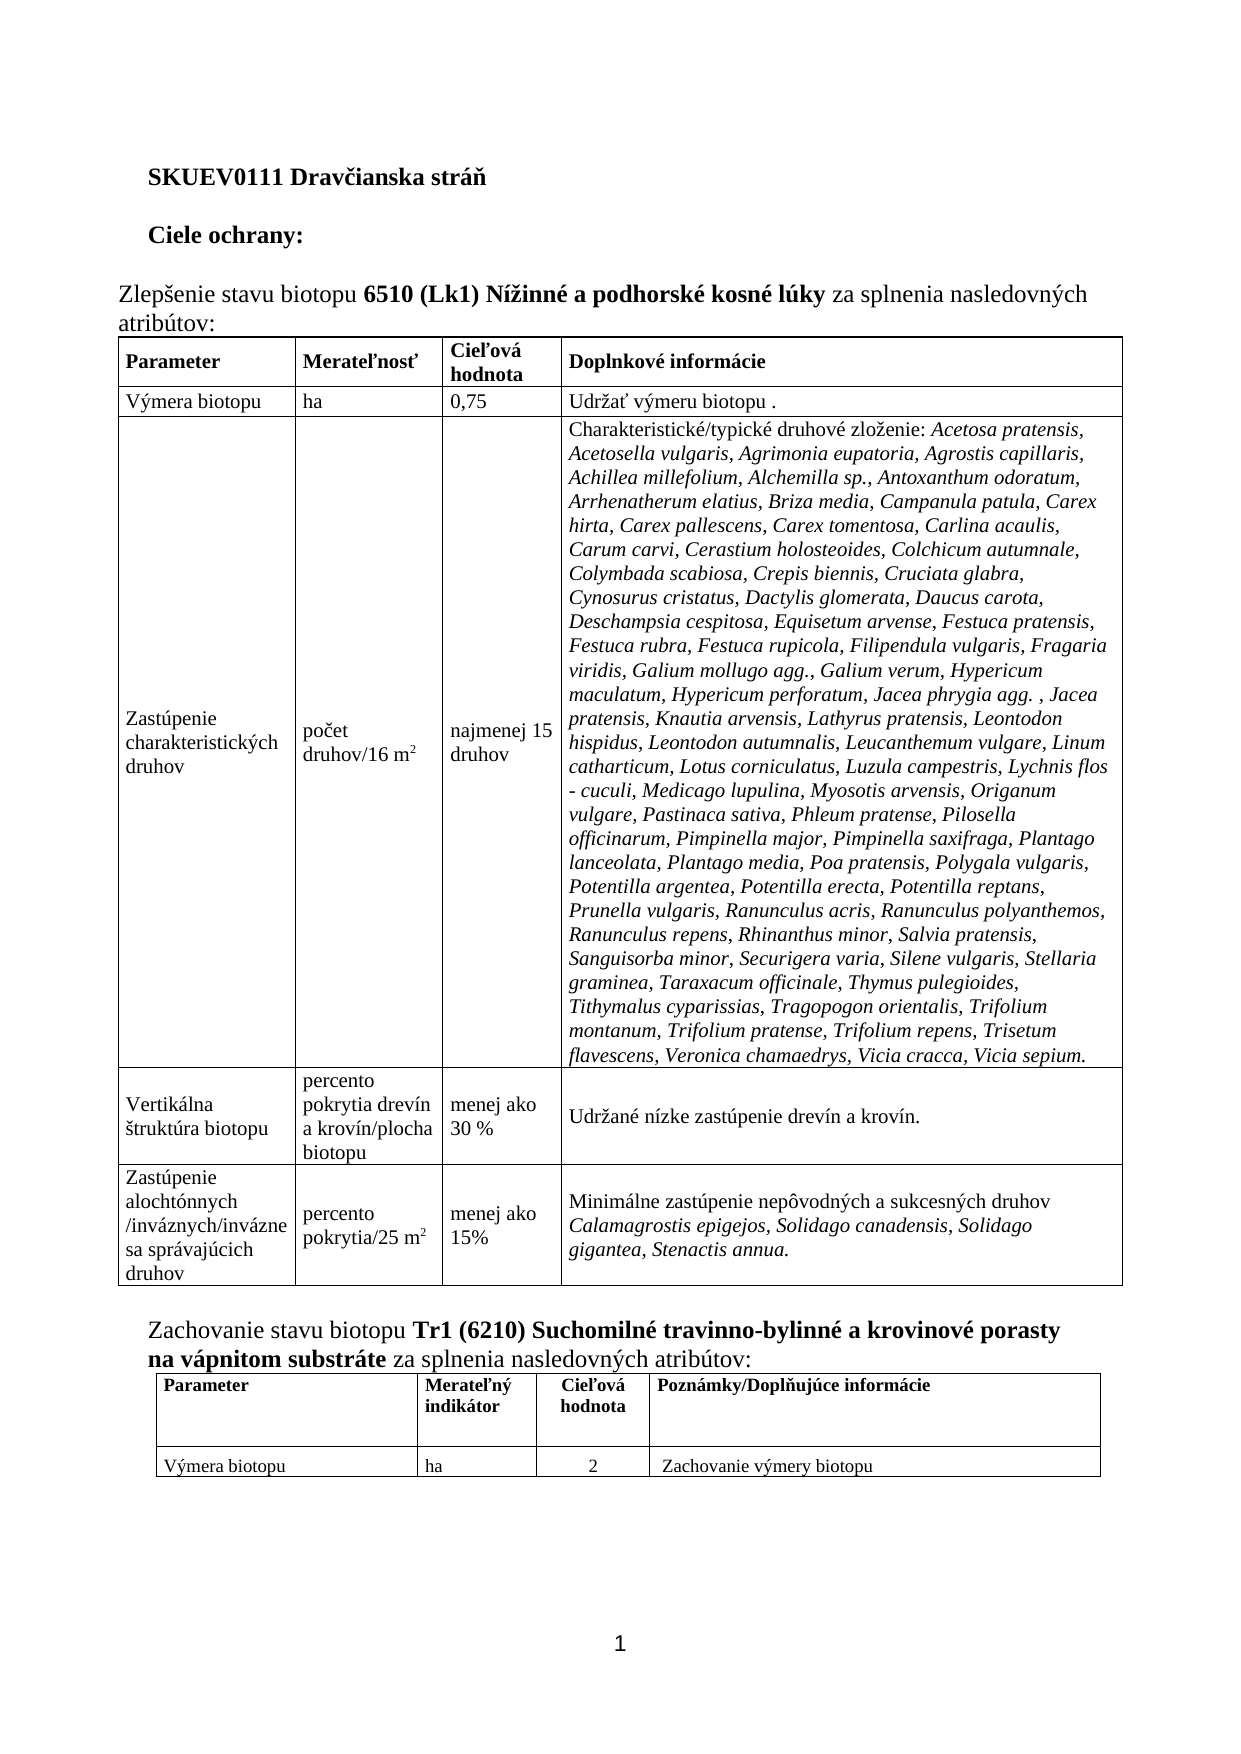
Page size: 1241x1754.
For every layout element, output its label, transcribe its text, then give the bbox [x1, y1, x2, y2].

table_cell menej ako 15% [443, 1165, 561, 1285]
table_header Parameter [157, 1374, 417, 1446]
table_cell Zastúpenie alochtónnych /inváznych/invázne sa správajúcich druhov [119, 1165, 295, 1285]
table_cell Minimálne zastúpenie nepôvodných a sukcesných druhov Calamagrostis epigejos, Solidago canadensis, Solidago gigantea, Stenactis annua. [562, 1165, 1122, 1285]
table_cell Výmera biotopu [157, 1447, 417, 1476]
table_cell Zastúpenie charakteristických druhov [119, 417, 295, 1067]
table_header Parameter [119, 338, 295, 386]
table_cell najmenej 15 druhov [443, 417, 561, 1067]
table_cell percento pokrytia drevín a krovín/plocha biotopu [296, 1068, 442, 1164]
table_cell ha [418, 1447, 536, 1476]
table_cell Zachovanie výmery biotopu [650, 1447, 1100, 1476]
table_cell 0,75 [443, 387, 561, 416]
table_header Merateľnosť [296, 338, 442, 386]
table_cell menej ako 30 % [443, 1068, 561, 1164]
table_header Poznámky/Doplňujúce informácie [650, 1374, 1100, 1446]
table_cell Vertikálna štruktúra biotopu [119, 1068, 295, 1164]
table_cell počet druhov/16 m2 [296, 417, 442, 1067]
table_cell ha [296, 387, 442, 416]
table_header Doplnkové informácie [562, 338, 1122, 386]
table_header Merateľný indikátor [418, 1374, 536, 1446]
text Zlepšenie stavu biotopu 6510 (Lk1) Nížinné a podhorské kosné lúky za splnenia nasledovných atribútov: [118, 279, 1092, 336]
table_cell Udržané nízke zastúpenie drevín a krovín. [562, 1068, 1122, 1164]
table_cell Výmera biotopu [119, 387, 295, 416]
table_cell percento pokrytia/25 m2 [296, 1165, 442, 1285]
table_cell 2 [537, 1447, 649, 1476]
table_cell Charakteristické/typické druhové zloženie: Acetosa pratensis, Acetosella vulgaris, Agrimonia eupatoria, Agrostis capillaris, Achillea millefolium, Alchemilla sp., Antoxanthum odoratum, Arrhenatherum elatius, Briza media, Campanula patula, Carex hirta, Carex pallescens, Carex tomentosa, Carlina acaulis, Carum carvi, Cerastium holosteoides, Colchicum autumnale, Colymbada scabiosa, Crepis biennis, Cruciata glabra, Cynosurus cristatus, Dactylis glomerata, Daucus carota, Deschampsia cespitosa, Equisetum arvense, Festuca pratensis, Festuca rubra, Festuca rupicola, Filipendula vulgaris, Fragaria viridis, Galium mollugo agg., Galium verum, Hypericum maculatum, Hypericum perforatum, Jacea phrygia agg. , Jacea pratensis, Knautia arvensis, Lathyrus pratensis, Leontodon hispidus, Leontodon autumnalis, Leucanthemum vulgare, Linum catharticum, Lotus corniculatus, Luzula campestris, Lychnis flos - cuculi, Medicago lupulina, Myosotis arvensis, Origanum vulgare, Pastinaca sativa, Phleum pratense, Pilosella officinarum, Pimpinella major, Pimpinella saxifraga, Plantago lanceolata, Plantago media, Poa pratensis, Polygala vulgaris, Potentilla argentea, Potentilla erecta, Potentilla reptans, Prunella vulgaris, Ranunculus acris, Ranunculus polyanthemos, Ranunculus repens, Rhinanthus minor, Salvia pratensis, Sanguisorba minor, Securigera varia, Silene vulgaris, Stellaria graminea, Taraxacum officinale, Thymus pulegioides, Tithymalus cyparissias, Tragopogon orientalis, Trifolium montanum, Trifolium pratense, Trifolium repens, Trisetum flavescens, Veronica chamaedrys, Vicia cracca, Vicia sepium. [562, 417, 1122, 1067]
text SKUEV0111 Dravčianska stráň [148, 162, 1092, 191]
table_header Cieľová hodnota [443, 338, 561, 386]
table_header Cieľová hodnota [537, 1374, 649, 1446]
text Zachovanie stavu biotopu Tr1 (6210) Suchomilné travinno-bylinné a krovinové porasty na vápnitom substráte za splnenia nasledovných atribútov: [148, 1315, 1092, 1372]
text Ciele ochrany: [148, 220, 1092, 249]
table_cell Udržať výmeru biotopu . [562, 387, 1122, 416]
